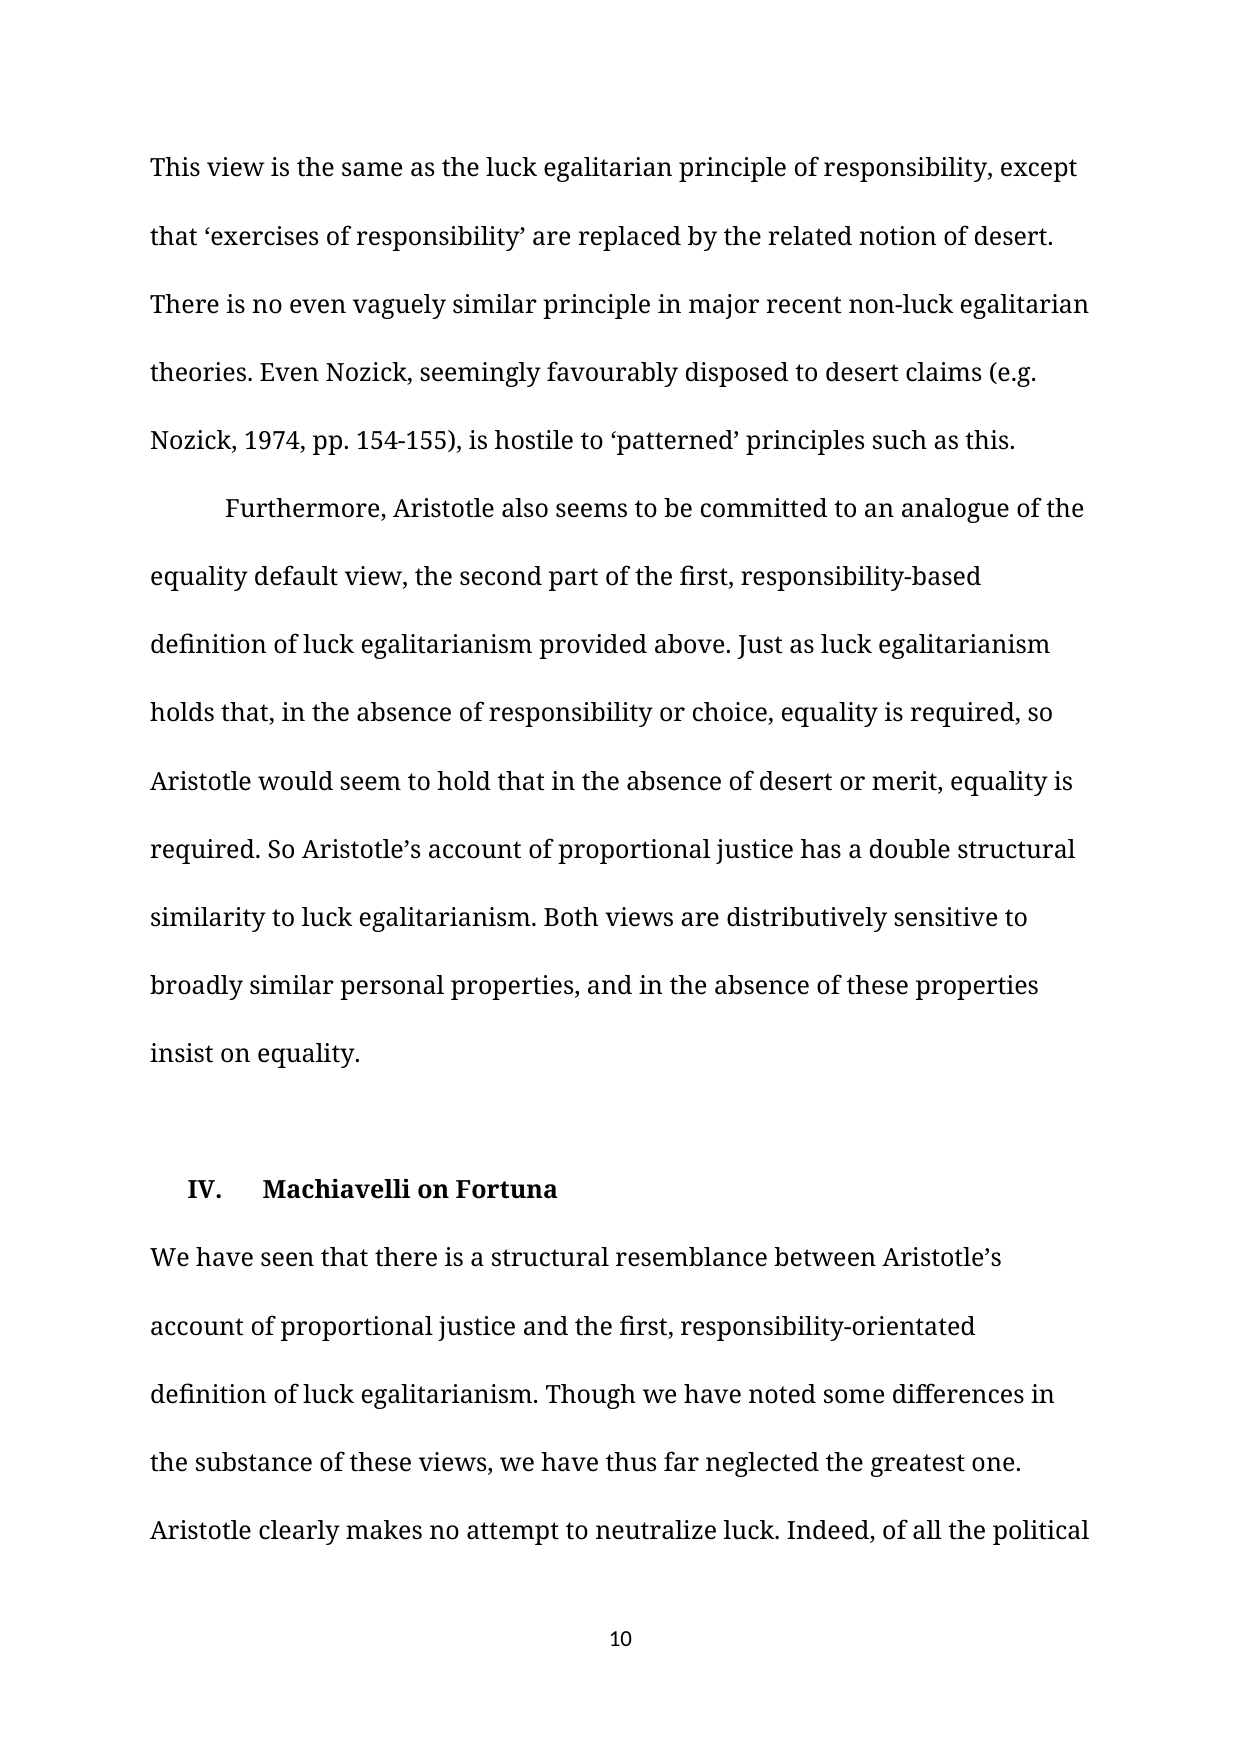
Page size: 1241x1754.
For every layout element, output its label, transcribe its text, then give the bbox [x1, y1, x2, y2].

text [150, 1240, 1090, 1547]
text Furthermore, Aristotle also seems to be committed to an analogue of the equality default view, the second part of the first, responsibility-based definition of luck egalitarianism provided above. Just as luck egalitarianism holds that, in the absence of responsibility or choice, equality is required, so Aristotle would seem to hold that in the absence of desert or merit, equality is required. So Aristotle’s account of proportional justice has a double structural similarity to luck egalitarianism. Both views are distributively sensitive to broadly similar personal properties, and in the absence of these properties insist on equality. [150, 491, 1090, 1070]
list Machiavelli on Fortuna [187, 1172, 1090, 1206]
text This view is the same as the luck egalitarian principle of responsibility, except that ‘exercises of responsibility’ are replaced by the related notion of desert. There is no even vaguely similar principle in major recent non-luck egalitarian theories. Even Nozick, seemingly favourably disposed to desert claims (e.g. Nozick, 1974, pp. 154-155), is hostile to ‘patterned’ principles such as this. [150, 150, 1090, 457]
